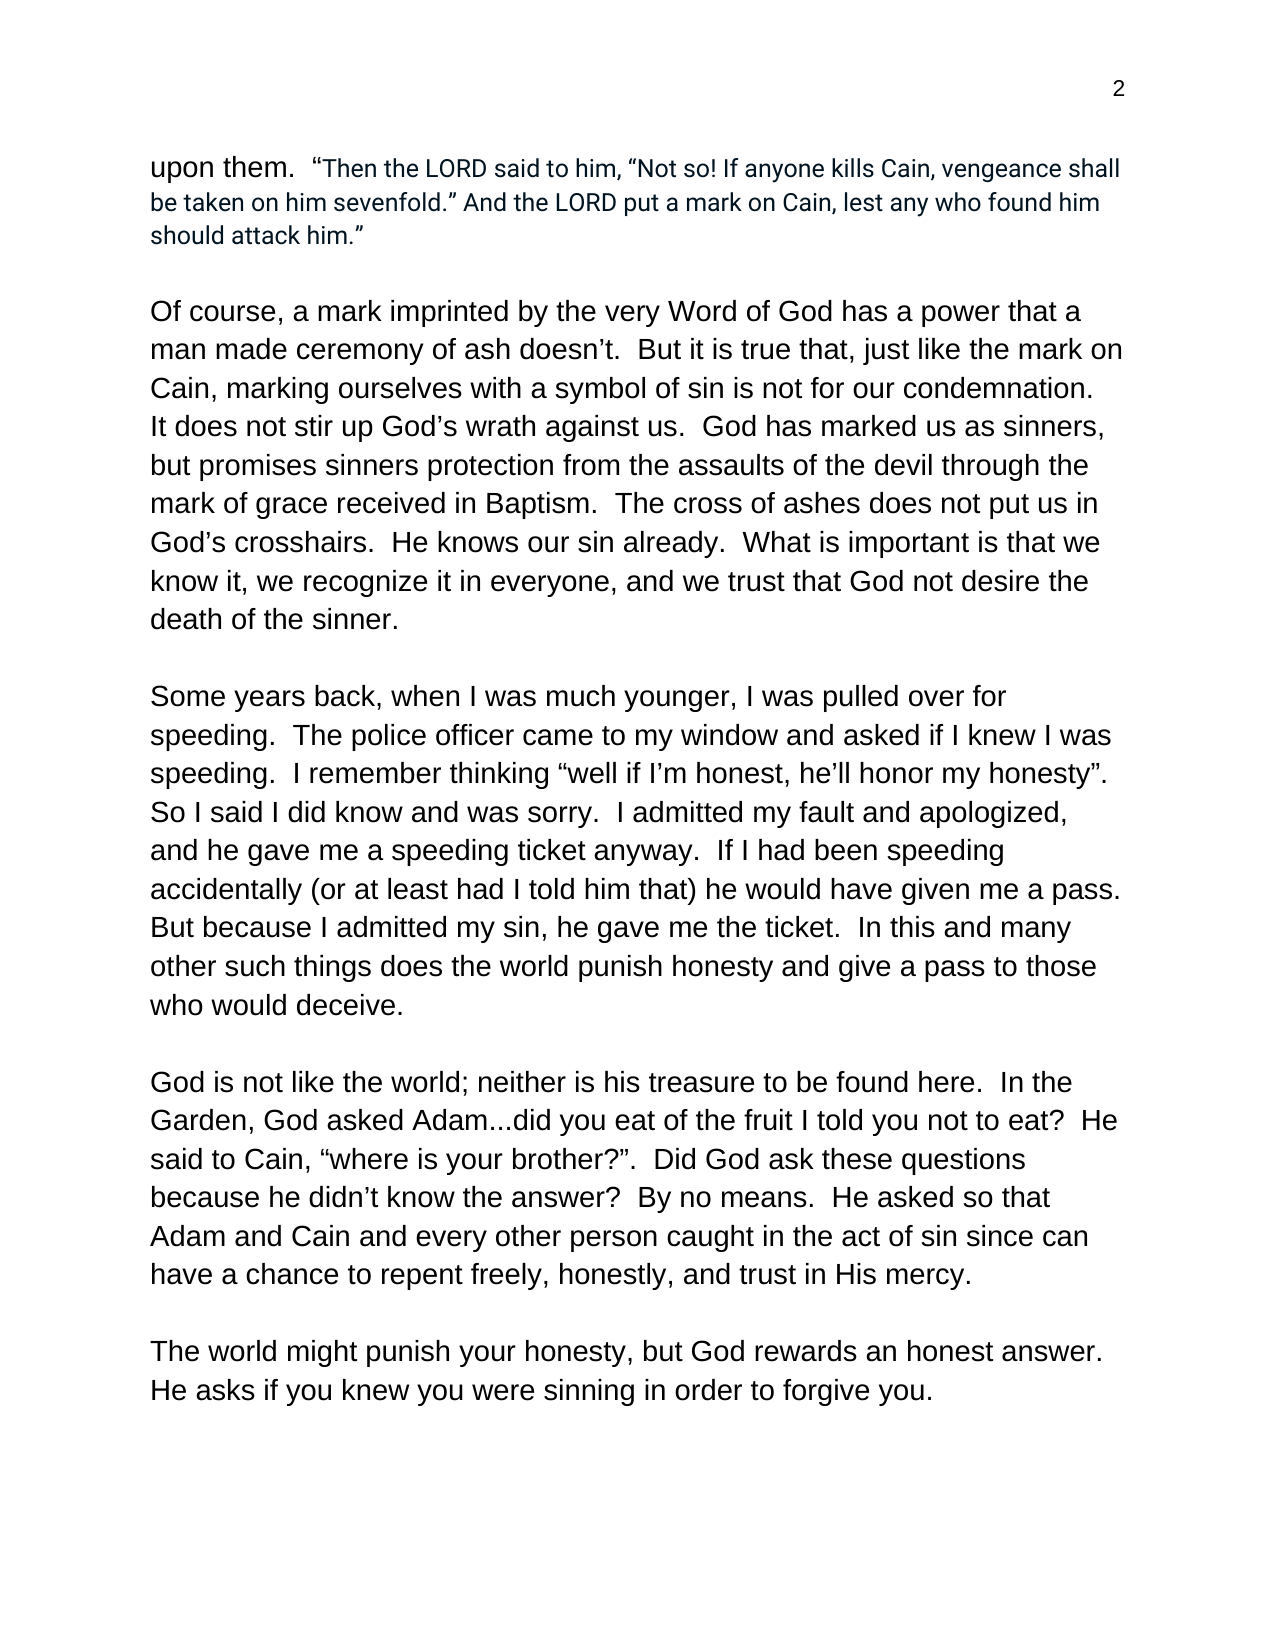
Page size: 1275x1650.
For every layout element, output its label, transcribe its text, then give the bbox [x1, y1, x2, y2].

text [150, 150, 1125, 251]
text Some years back, when I was much younger, I was pulled over for speeding. The police officer came to my window and asked if I knew I was speeding. I remember thinking “well if I’m honest, he’ll honor my honesty”. So I said I did know and was sorry. I admitted my fault and apologized, and he gave me a speeding ticket anyway. If I had been speeding accidentally (or at least had I told him that) he would have given me a pass. But because I admitted my sin, he gave me the ticket. In this and many other such things does the world punish honesty and give a pass to those who would deceive. [150, 679, 1125, 1021]
text Of course, a mark imprinted by the very Word of God has a power that a man made ceremony of ash doesn’t. But it is true that, just like the mark on Cain, marking ourselves with a symbol of sin is not for our condemnation. It does not stir up God’s wrath against us. God has marked us as sinners, but promises sinners protection from the assaults of the devil through the mark of grace received in Baptism. The cross of ashes does not put us in God’s crosshairs. He knows our sin already. What is important is that we know it, we recognize it in everyone, and we trust that God not desire the death of the sinner. [150, 294, 1125, 636]
text The world might punish your honesty, but God rewards an honest answer. He asks if you knew you were sinning in order to forgive you. [150, 1334, 1125, 1406]
text God is not like the world; neither is his treasure to be found here. In the Garden, God asked Adam...did you eat of the fruit I told you not to eat? He said to Cain, “where is your brother?”. Did God ask these questions because he didn’t know the answer? By no means. He asked so that Adam and Cain and every other person caught in the act of sin since can have a chance to repent freely, honestly, and trust in His mercy. [150, 1064, 1125, 1291]
